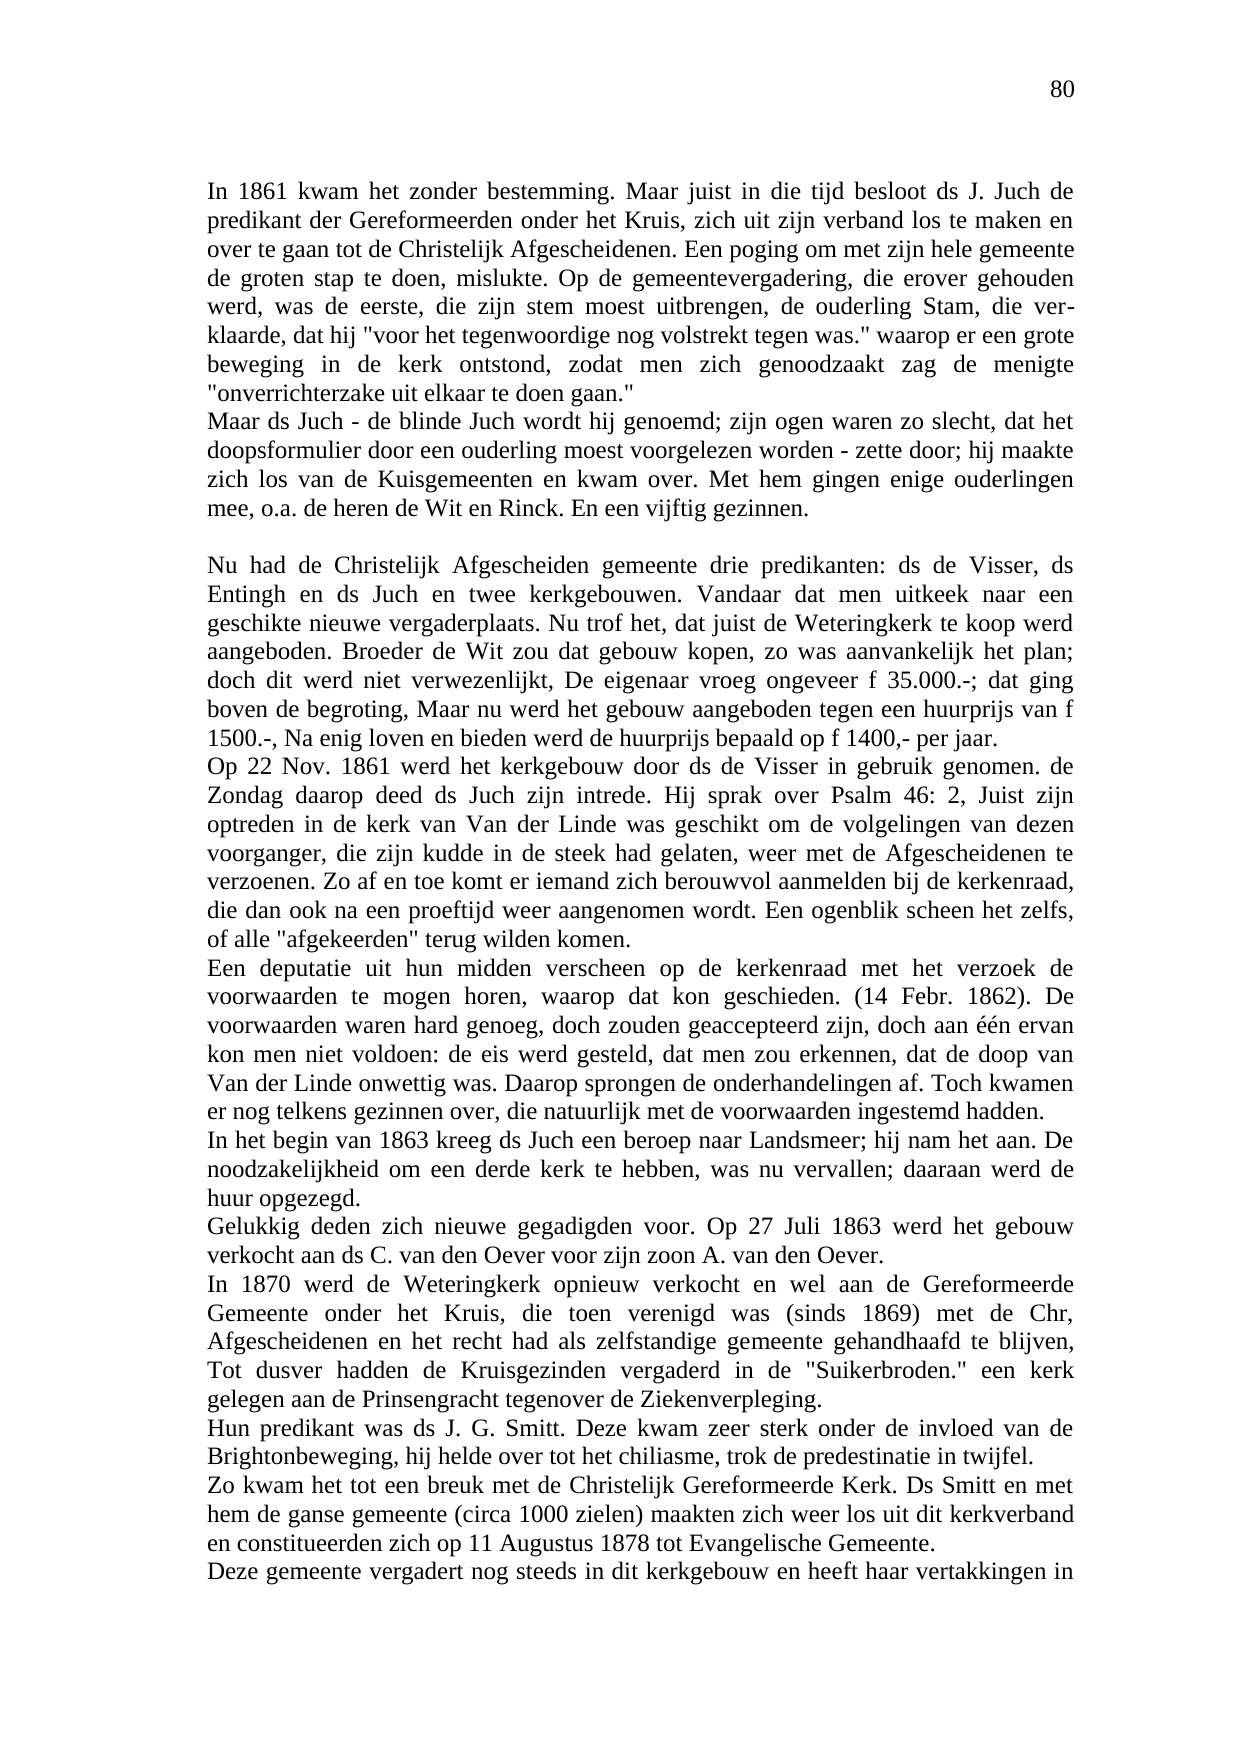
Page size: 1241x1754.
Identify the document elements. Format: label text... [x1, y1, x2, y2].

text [207, 1556, 1075, 1585]
text In het begin van 1863 kreeg ds Juch een beroep naar Landsmeer; hij nam het aan. De noodzakelijkheid om een derde kerk te hebben, was nu vervallen; daaraan werd de huur opgezegd. [207, 1125, 1075, 1211]
text Nu had de Christelijk Afgescheiden gemeente drie predikanten: ds de Visser, ds Entingh en ds Juch en twee kerkgebouwen. Vandaar dat men uitkeek naar een geschikte nieuwe vergaderplaats. Nu trof het, dat juist de Weteringkerk te koop werd aangeboden. Broeder de Wit zou dat gebouw kopen, zo was aanvankelijk het plan; doch dit werd niet verwezenlijkt, De eigenaar vroeg ongeveer f 35.000.-; dat ging boven de begroting, Maar nu werd het gebouw aangeboden tegen een huurprijs van f 1500.-, Na enig loven en bieden werd de huurprijs bepaald op f 1400,- per jaar. [207, 550, 1075, 751]
text In 1861 kwam het zonder bestemming. Maar juist in die tijd besloot ds J. Juch de predikant der Gereformeerden onder het Kruis, zich uit zijn verband los te maken en over te gaan tot de Christelijk Afgescheidenen. Een poging om met zijn hele gemeente de groten stap te doen, mislukte. Op de gemeentevergadering, die erover gehouden werd, was de eerste, die zijn stem moest uitbrengen, de ouderling Stam, die verklaarde, dat hij "voor het tegenwoordige nog volstrekt tegen was." waarop er een grote beweging in de kerk ontstond, zodat men zich genoodzaakt zag de menigte "onverrichterzake uit elkaar te doen gaan." [207, 176, 1075, 406]
text Op 22 Nov. 1861 werd het kerkgebouw door ds de Visser in gebruik genomen. de Zondag daarop deed ds Juch zijn intrede. Hij sprak over Psalm 46: 2, Juist zijn optreden in de kerk van Van der Linde was geschikt om de volgelingen van dezen voorganger, die zijn kudde in de steek had gelaten, weer met de Afgescheidenen te verzoenen. Zo af en toe komt er iemand zich berouwvol aanmelden bij de kerkenraad, die dan ook na een proeftijd weer aangenomen wordt. Een ogenblik scheen het zelfs, of alle "afgekeerden" terug wilden komen. [207, 751, 1075, 953]
text Een deputatie uit hun midden verscheen op de kerkenraad met het verzoek de voorwaarden te mogen horen, waarop dat kon geschieden. (14 Febr. 1862). De voorwaarden waren hard genoeg, doch zouden geaccepteerd zijn, doch aan één ervan kon men niet voldoen: de eis werd gesteld, dat men zou erkennen, dat de doop van Van der Linde onwettig was. Daarop sprongen de onderhandelingen af. Toch kwamen er nog telkens gezinnen over, die natuurlijk met de voorwaarden ingestemd hadden. [207, 953, 1075, 1125]
text Zo kwam het tot een breuk met de Christelijk Gereformeerde Kerk. Ds Smitt en met hem de ganse gemeente (circa 1000 zielen) maakten zich weer los uit dit kerkverband en constitueerden zich op 11 Augustus 1878 tot Evangelische Gemeente. [207, 1470, 1075, 1556]
text Gelukkig deden zich nieuwe gegadigden voor. Op 27 Juli 1863 werd het gebouw verkocht aan ds C. van den Oever voor zijn zoon A. van den Oever. [207, 1211, 1075, 1269]
text In 1870 werd de Weteringkerk opnieuw verkocht en wel aan de Gereformeerde Gemeente onder het Kruis, die toen verenigd was (sinds 1869) met de Chr, Afgescheidenen en het recht had als zelfstandige gemeente gehandhaafd te blijven, Tot dusver hadden de Kruisgezinden vergaderd in de "Suikerbroden." een kerk gelegen aan de Prinsengracht tegenover de Ziekenverpleging. [207, 1269, 1075, 1413]
text Maar ds Juch - de blinde Juch wordt hij genoemd; zijn ogen waren zo slecht, dat het doopsformulier door een ouderling moest voorgelezen worden - zette door; hij maakte zich los van de Kuisgemeenten en kwam over. Met hem gingen enige ouderlingen mee, o.a. de heren de Wit en Rinck. En een vijftig gezinnen. [207, 406, 1075, 521]
text Hun predikant was ds J. G. Smitt. Deze kwam zeer sterk onder de invloed van de Brightonbeweging, hij helde over tot het chiliasme, trok de predestinatie in twijfel. [207, 1413, 1075, 1470]
